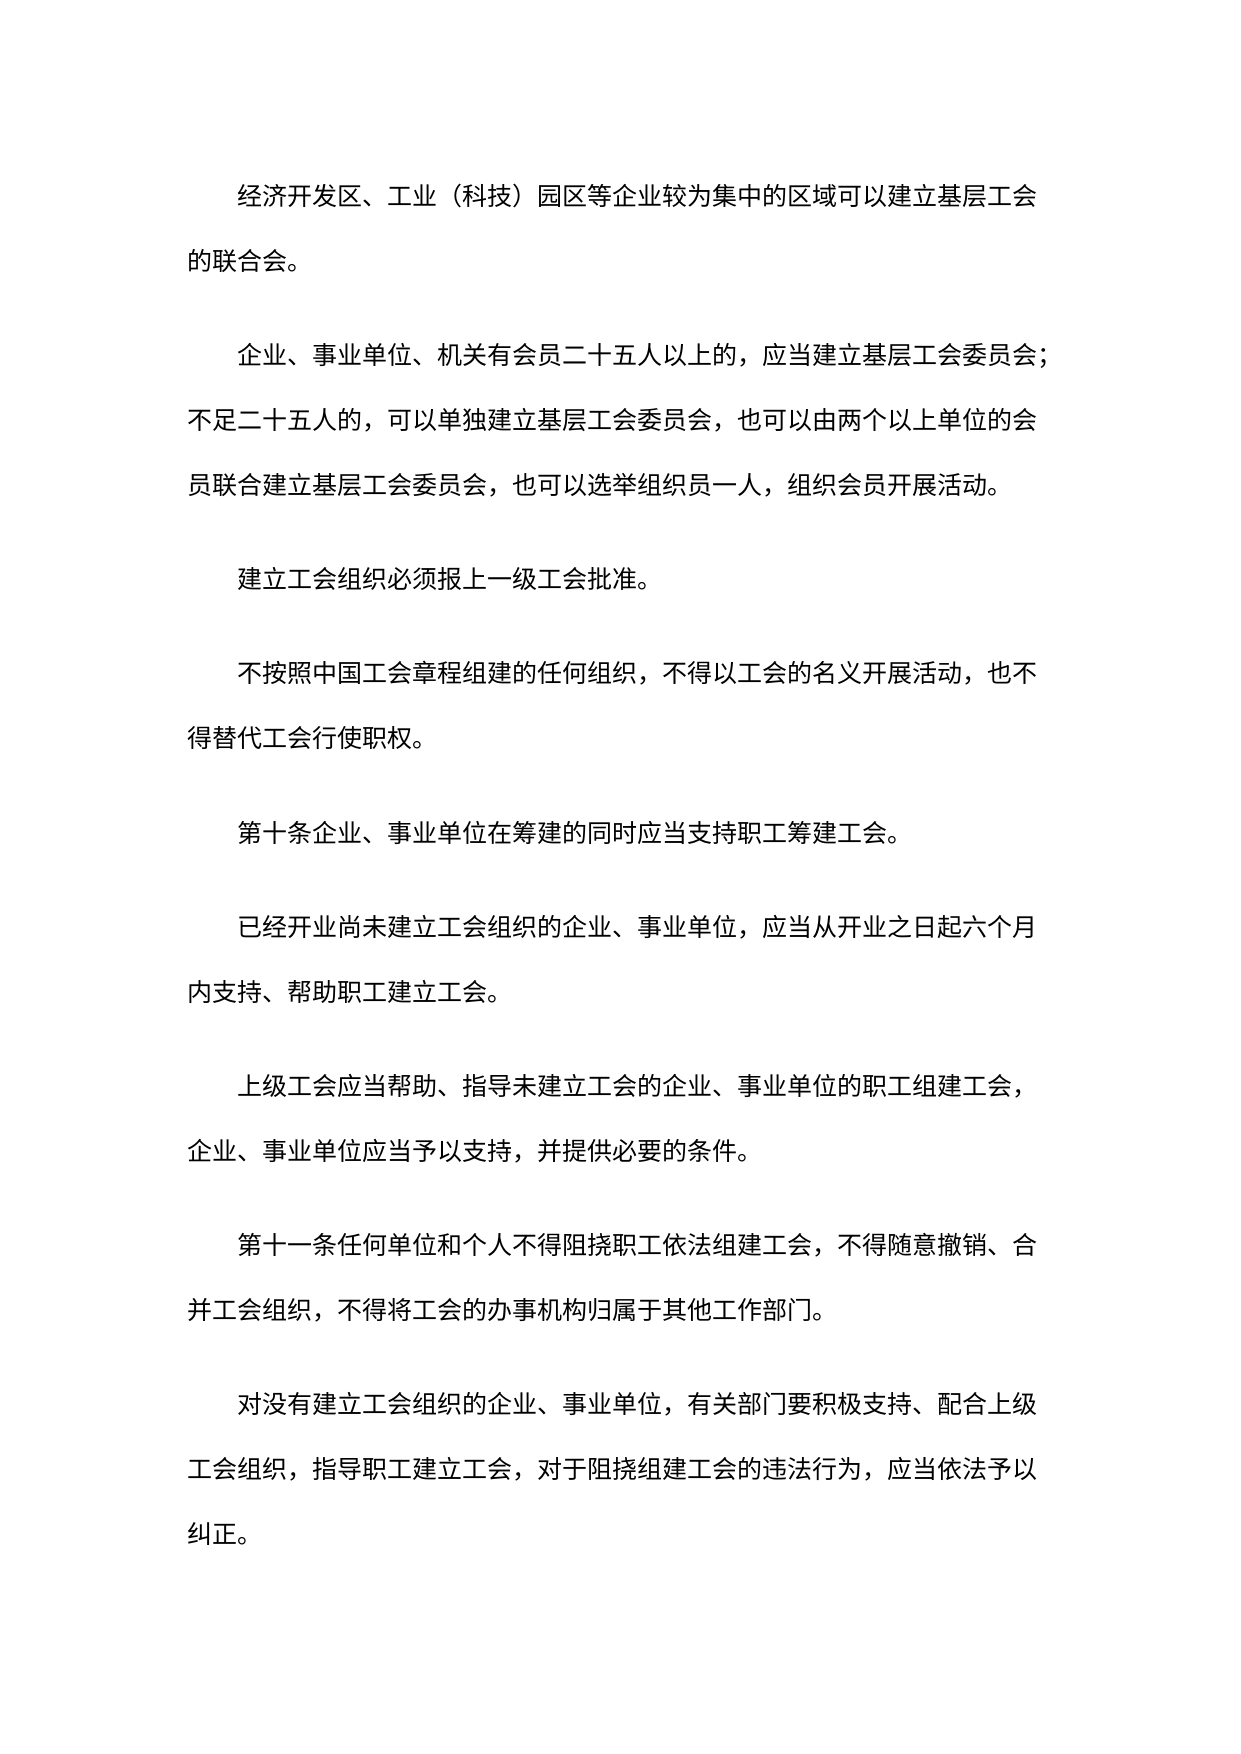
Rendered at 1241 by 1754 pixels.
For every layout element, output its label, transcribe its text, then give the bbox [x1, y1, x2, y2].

text 建立工会组织必须报上一级工会批准。 [187, 545, 1053, 610]
text 已经开业尚未建立工会组织的企业、事业单位，应当从开业之日起六个月内支持、帮助职工建立工会。 [187, 893, 1053, 1023]
text 经济开发区、工业（科技）园区等企业较为集中的区域可以建立基层工会的联合会。 [187, 162, 1053, 292]
text 对没有建立工会组织的企业、事业单位，有关部门要积极支持、配合上级工会组织，指导职工建立工会，对于阻挠组建工会的违法行为，应当依法予以纠正。 [187, 1370, 1053, 1565]
text 上级工会应当帮助、指导未建立工会的企业、事业单位的职工组建工会，企业、事业单位应当予以支持，并提供必要的条件。 [187, 1052, 1053, 1182]
text 企业、事业单位、机关有会员二十五人以上的，应当建立基层工会委员会；不足二十五人的，可以单独建立基层工会委员会，也可以由两个以上单位的会员联合建立基层工会委员会，也可以选举组织员一人，组织会员开展活动。 [187, 321, 1053, 516]
text 不按照中国工会章程组建的任何组织，不得以工会的名义开展活动，也不得替代工会行使职权。 [187, 639, 1053, 769]
text 第十条企业、事业单位在筹建的同时应当支持职工筹建工会。 [187, 799, 1053, 864]
text 第十一条任何单位和个人不得阻挠职工依法组建工会，不得随意撤销、合并工会组织，不得将工会的办事机构归属于其他工作部门。 [187, 1211, 1053, 1341]
